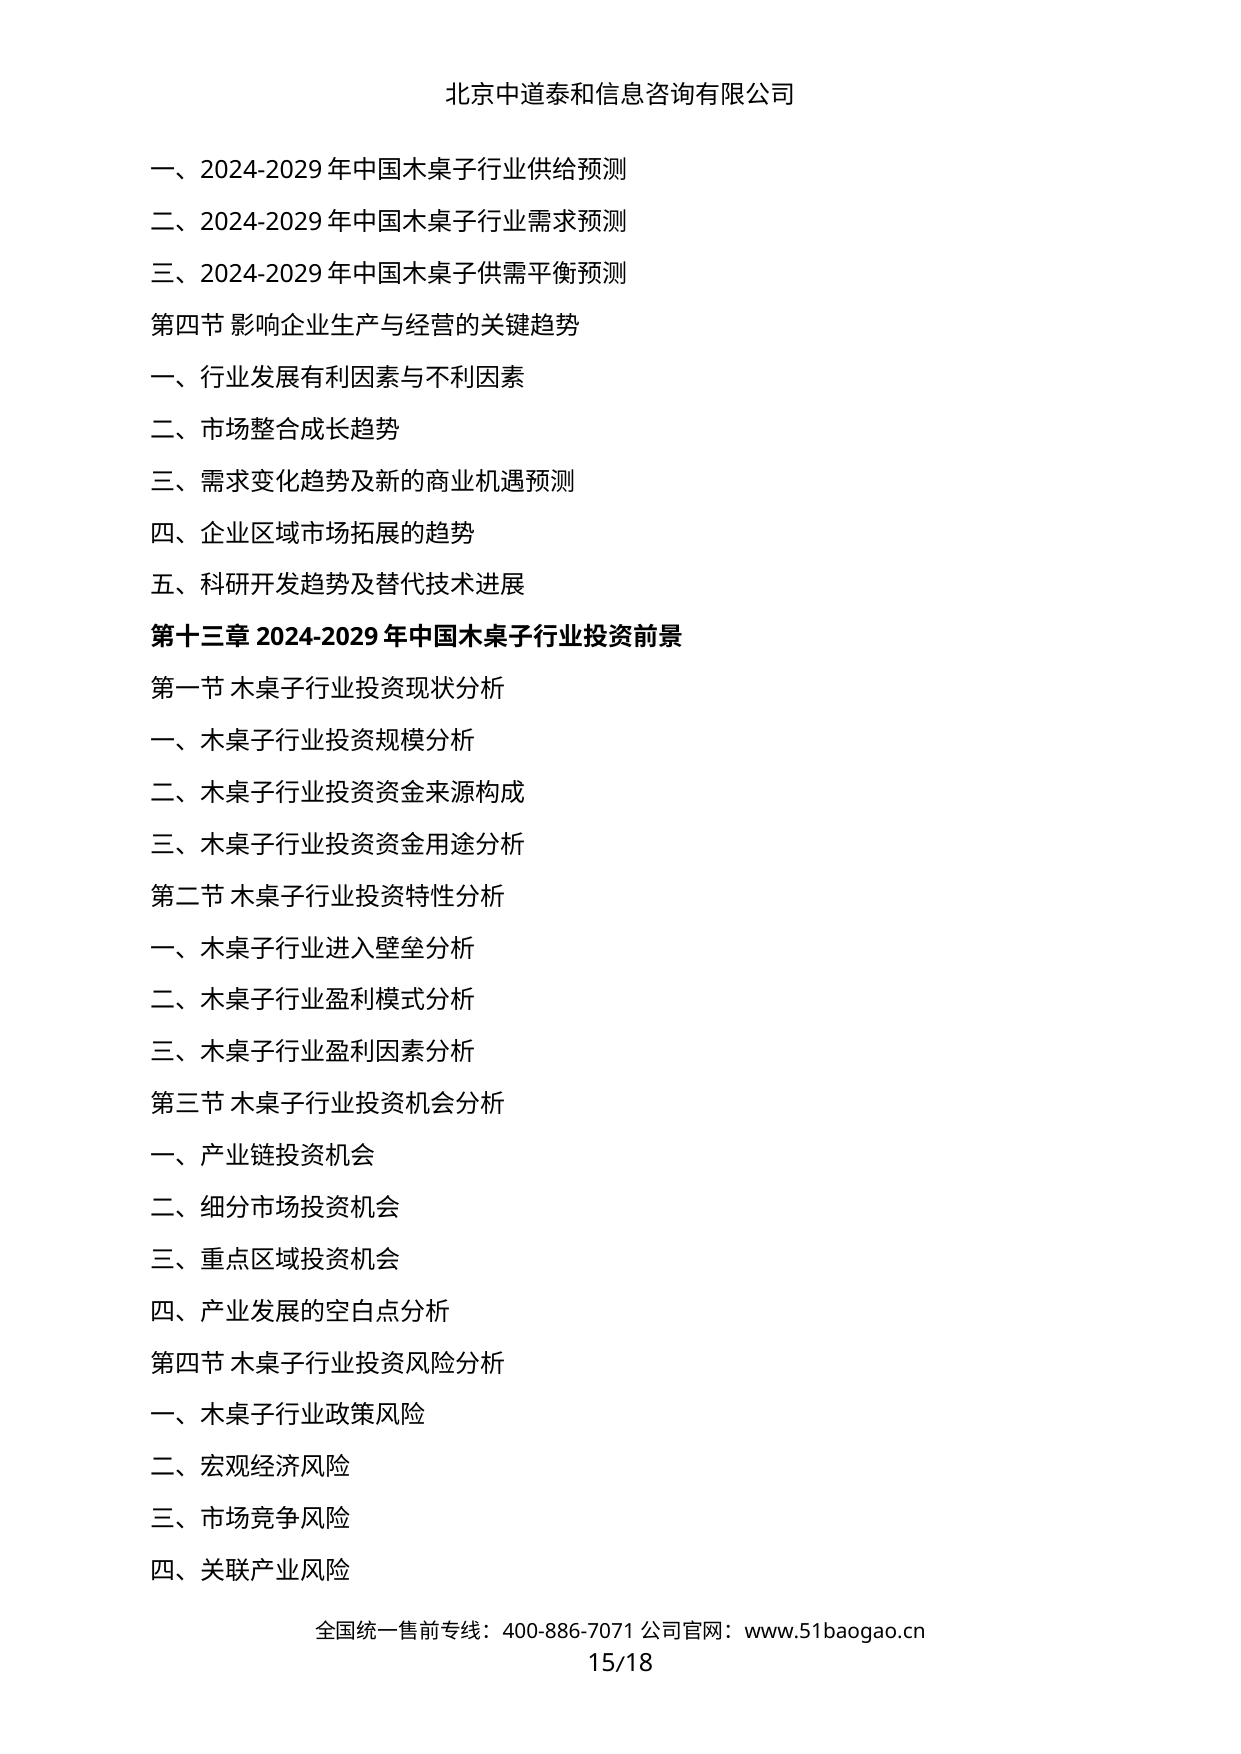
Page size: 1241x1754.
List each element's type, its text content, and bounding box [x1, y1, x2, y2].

text 一、行业发展有利因素与不利因素 [150, 357, 1090, 394]
text 第一节 木桌子行业投资现状分析 [150, 669, 1090, 705]
text 三、重点区域投资机会 [150, 1239, 1090, 1276]
text 第三节 木桌子行业投资机会分析 [150, 1084, 1090, 1120]
text 三、2024-2029年中国木桌子供需平衡预测 [150, 254, 1090, 290]
text 四、产业发展的空白点分析 [150, 1291, 1090, 1327]
text 三、木桌子行业投资资金用途分析 [150, 824, 1090, 861]
text 第十三章 2024-2029年中国木桌子行业投资前景 [150, 617, 1090, 653]
text 二、木桌子行业盈利模式分析 [150, 980, 1090, 1016]
text 四、企业区域市场拓展的趋势 [150, 513, 1090, 549]
text 第四节 影响企业生产与经营的关键趋势 [150, 306, 1090, 342]
text 一、产业链投资机会 [150, 1136, 1090, 1172]
text 四、关联产业风险 [150, 1551, 1090, 1587]
text 三、市场竞争风险 [150, 1499, 1090, 1535]
text 一、木桌子行业进入壁垒分析 [150, 928, 1090, 964]
text 二、细分市场投资机会 [150, 1187, 1090, 1224]
text 一、2024-2029年中国木桌子行业供给预测 [150, 150, 1090, 186]
text 二、木桌子行业投资资金来源构成 [150, 772, 1090, 809]
text 三、木桌子行业盈利因素分析 [150, 1032, 1090, 1068]
text 第二节 木桌子行业投资特性分析 [150, 876, 1090, 912]
text 一、木桌子行业投资规模分析 [150, 721, 1090, 757]
text 五、科研开发趋势及替代技术进展 [150, 565, 1090, 601]
text 一、木桌子行业政策风险 [150, 1395, 1090, 1431]
text 二、2024-2029年中国木桌子行业需求预测 [150, 202, 1090, 238]
text 二、宏观经济风险 [150, 1447, 1090, 1483]
text 三、需求变化趋势及新的商业机遇预测 [150, 461, 1090, 497]
text 第四节 木桌子行业投资风险分析 [150, 1343, 1090, 1379]
text 二、市场整合成长趋势 [150, 409, 1090, 446]
